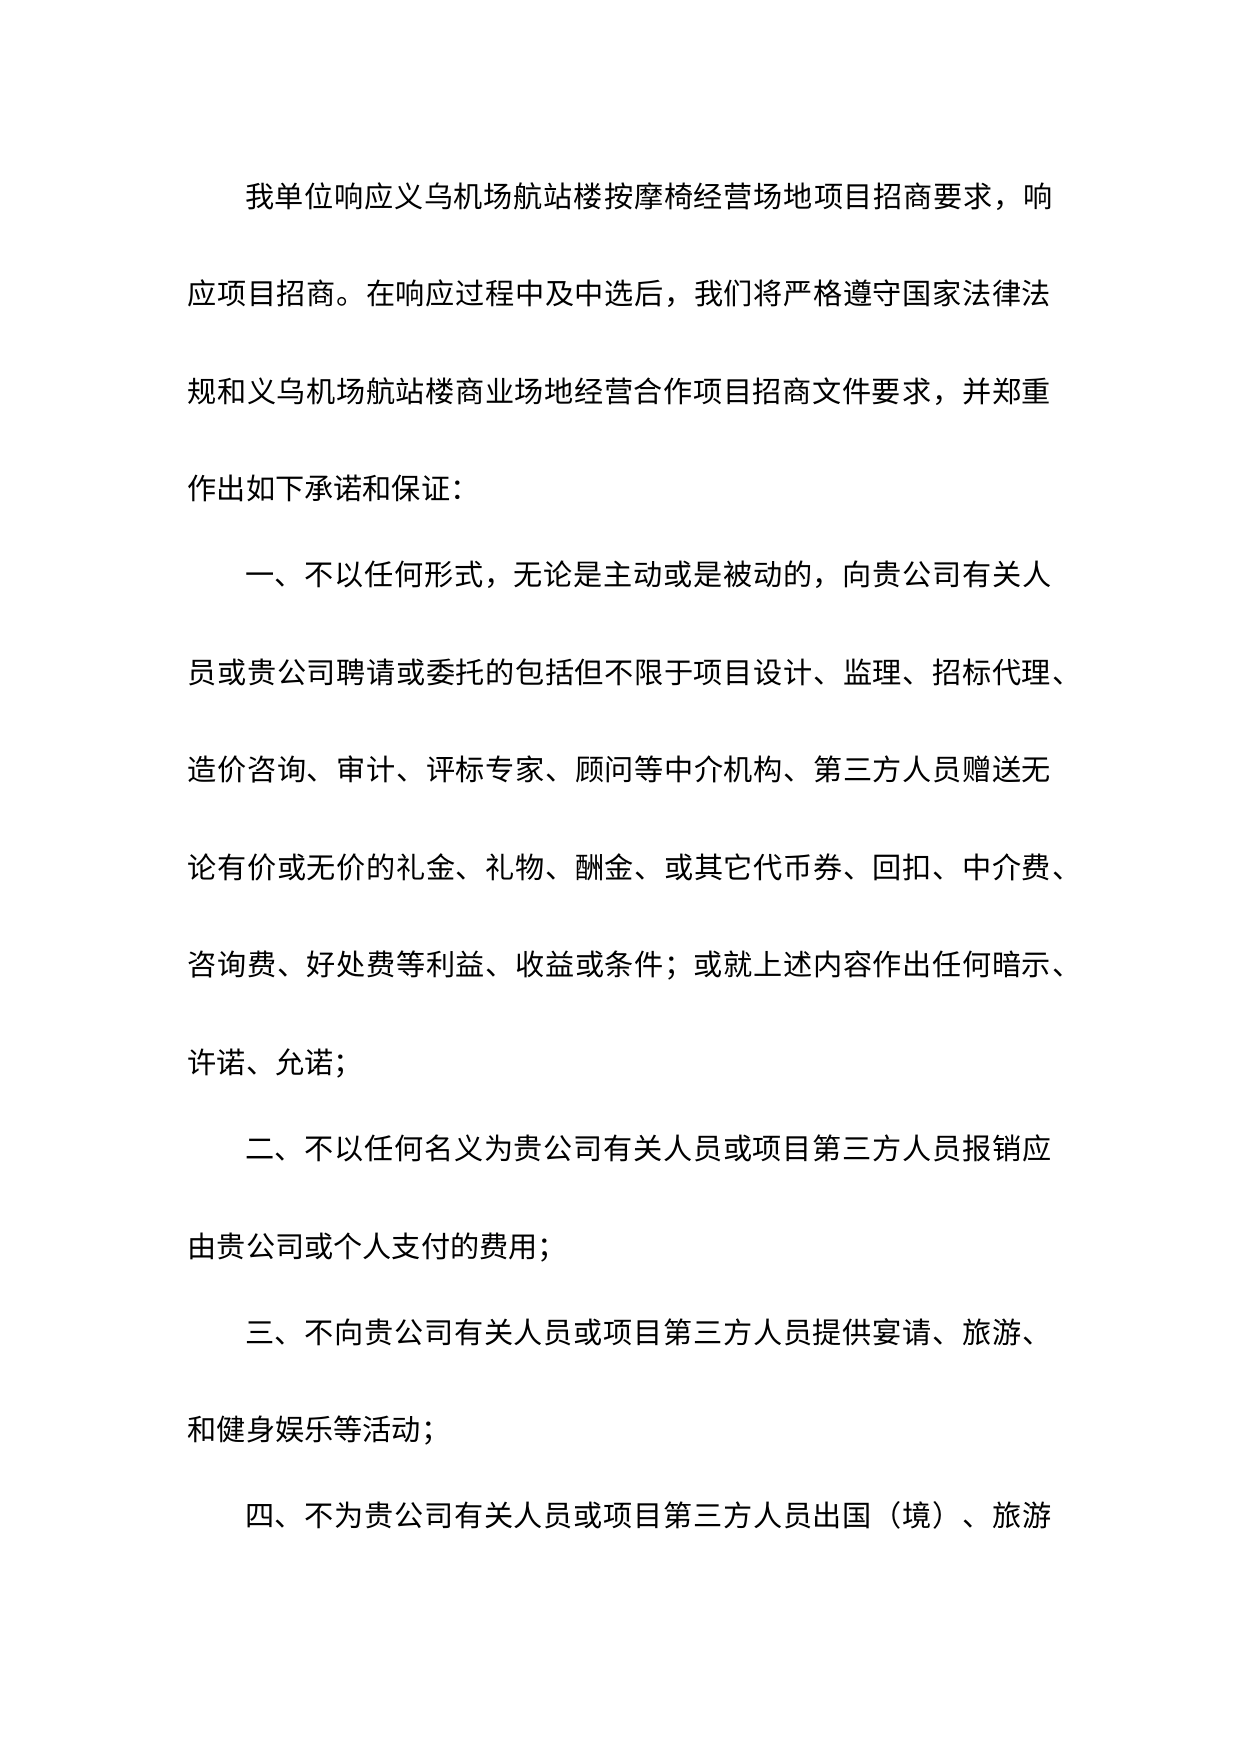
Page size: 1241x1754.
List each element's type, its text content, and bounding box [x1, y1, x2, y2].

text 三、不向贵公司有关人员或项目第三方人员提供宴请、旅游、和健身娱乐等活动； [187, 1298, 1053, 1460]
text 我单位响应义乌机场航站楼按摩椅经营场地项目招商要求，响应项目招商。在响应过程中及中选后，我们将严格遵守国家法律法规和义乌机场航站楼商业场地经营合作项目招商文件要求，并郑重作出如下承诺和保证： [187, 162, 1053, 519]
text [187, 1482, 1053, 1547]
text 一、不以任何形式，无论是主动或是被动的，向贵公司有关人员或贵公司聘请或委托的包括但不限于项目设计、监理、招标代理、造价咨询、审计、评标专家、顾问等中介机构、第三方人员赠送无论有价或无价的礼金、礼物、酬金、或其它代币券、回扣、中介费、咨询费、好处费等利益、收益或条件；或就上述内容作出任何暗示、许诺、允诺； [187, 541, 1053, 1093]
text 二、不以任何名义为贵公司有关人员或项目第三方人员报销应由贵公司或个人支付的费用； [187, 1114, 1053, 1277]
